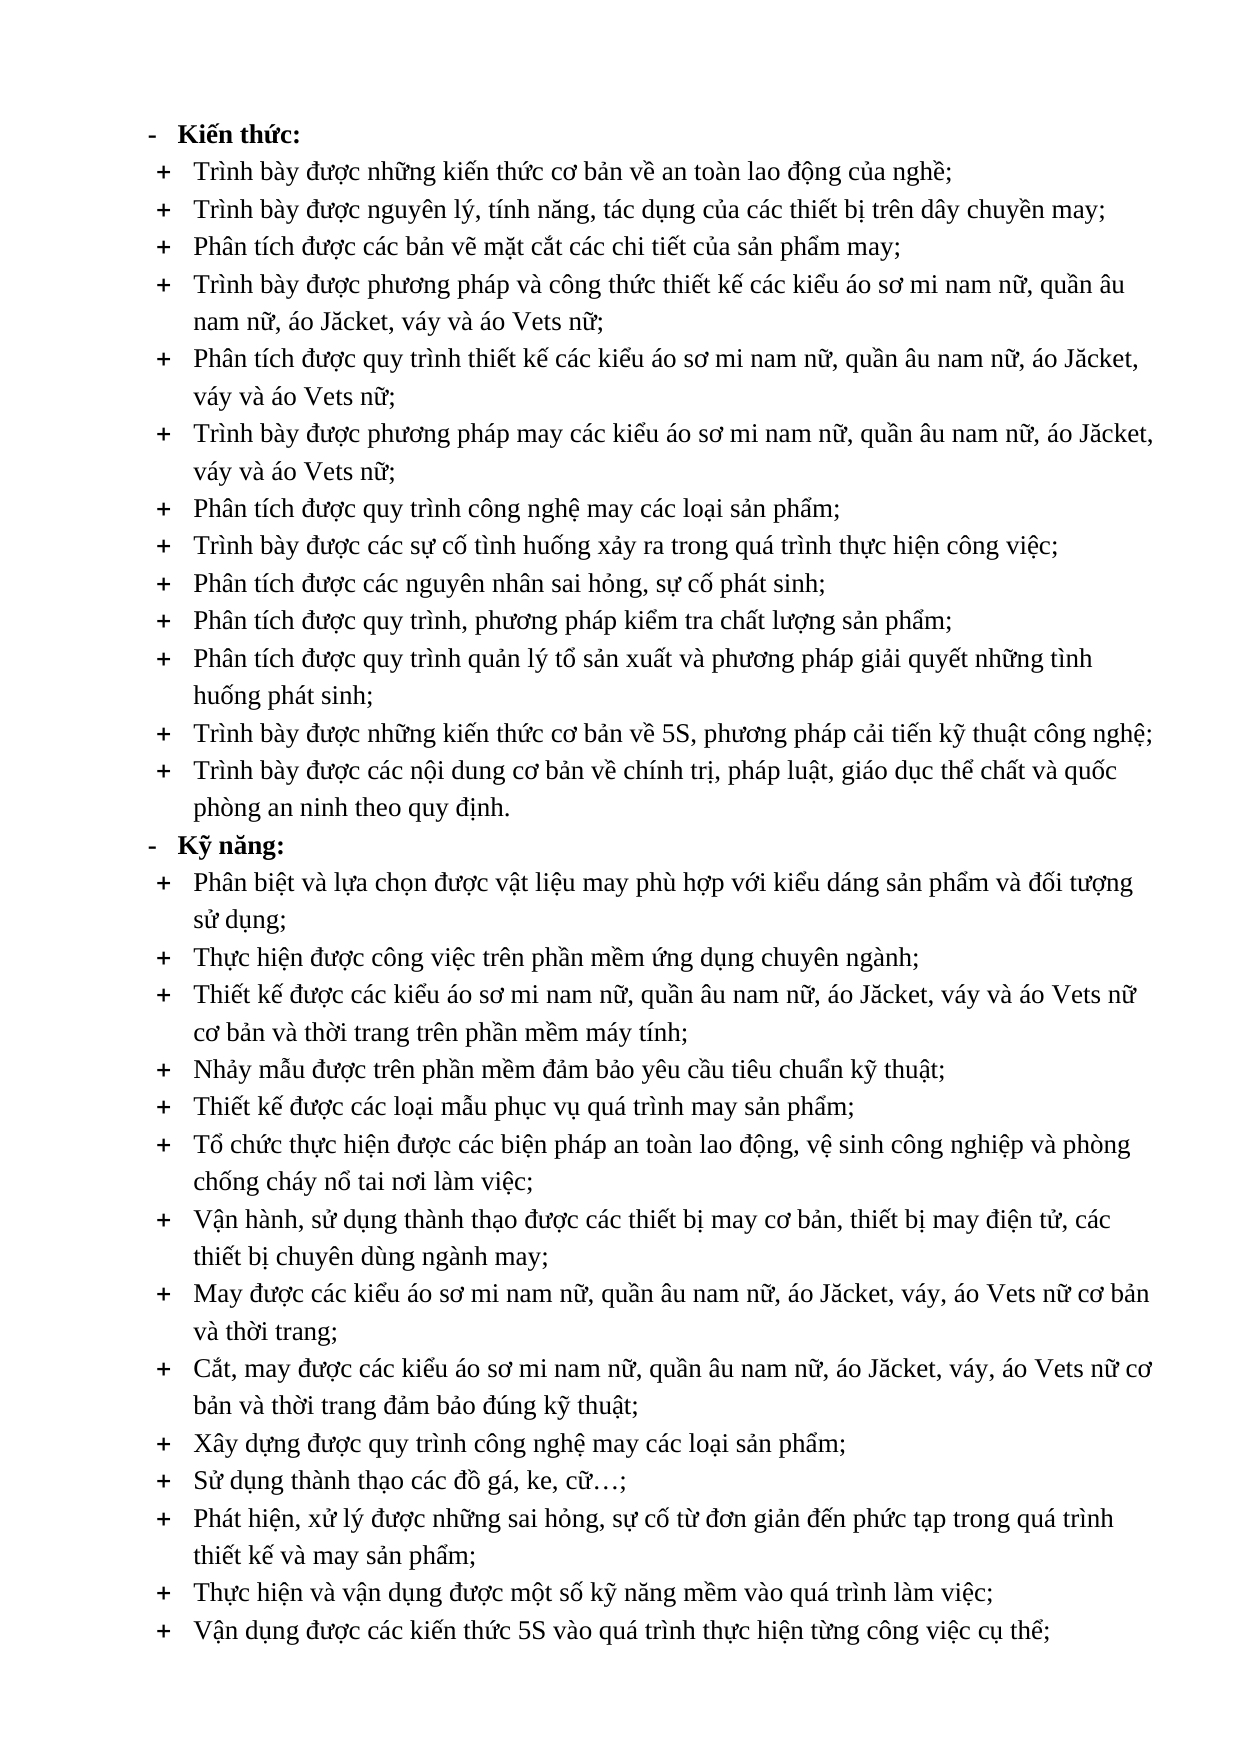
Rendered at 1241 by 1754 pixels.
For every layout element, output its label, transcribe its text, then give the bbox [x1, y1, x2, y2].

list Thực hiện và vận dụng được một số kỹ năng mềm vào quá trình làm việc; [156, 1576, 1163, 1608]
list Xây dựng được quy trình công nghệ may các loại sản phẩm; [156, 1427, 1163, 1458]
list Phát hiện, xử lý được những sai hỏng, sự cố từ đơn giản đến phức tạp trong quá trình thiết kế và may sản phẩm; [156, 1502, 1163, 1570]
list Nhảy mẫu được trên phần mềm đảm bảo yêu cầu tiêu chuẩn kỹ thuật; [156, 1053, 1163, 1084]
list Trình bày được phương pháp may các kiểu áo sơ mi nam nữ, quần âu nam nữ, áo Jăcket, váy và áo Vets nữ; [156, 417, 1163, 486]
list Tổ chức thực hiện được các biện pháp an toàn lao động, vệ sinh công nghiệp và phòng chống cháy nổ tai nơi làm việc; [156, 1128, 1163, 1197]
list Cắt, may được các kiểu áo sơ mi nam nữ, quần âu nam nữ, áo Jăcket, váy, áo Vets nữ cơ bản và thời trang đảm bảo đúng kỹ thuật; [156, 1352, 1163, 1421]
list Trình bày được nguyên lý, tính năng, tác dụng của các thiết bị trên dây chuyền may; [156, 193, 1163, 224]
list Trình bày được những kiến thức cơ bản về an toàn lao động của nghề; [156, 155, 1163, 187]
list Phân tích được các nguyên nhân sai hỏng, sự cố phát sinh; [156, 567, 1163, 598]
list Kỹ năng: [118, 829, 1163, 860]
list Trình bày được phương pháp và công thức thiết kế các kiểu áo sơ mi nam nữ, quần âu nam nữ, áo Jăcket, váy và áo Vets nữ; [156, 268, 1163, 336]
list Trình bày được các sự cố tình huống xảy ra trong quá trình thực hiện công việc; [156, 529, 1163, 561]
list Thiết kế được các kiểu áo sơ mi nam nữ, quần âu nam nữ, áo Jăcket, váy và áo Vets nữ cơ bản và thời trang trên phần mềm máy tính; [156, 978, 1163, 1047]
list Kiến thức: [118, 118, 1163, 149]
list Thiết kế được các loại mẫu phục vụ quá trình may sản phẩm; [156, 1091, 1163, 1122]
list May được các kiểu áo sơ mi nam nữ, quần âu nam nữ, áo Jăcket, váy, áo Vets nữ cơ bản và thời trang; [156, 1277, 1163, 1346]
list Vận hành, sử dụng thành thạo được các thiết bị may cơ bản, thiết bị may điện tử, các thiết bị chuyên dùng ngành may; [156, 1203, 1163, 1271]
list Phân tích được quy trình công nghệ may các loại sản phẩm; [156, 492, 1163, 523]
list Phân biệt và lựa chọn được vật liệu may phù hợp với kiểu dáng sản phẩm và đối tượng sử dụng; [156, 866, 1163, 935]
list Phân tích được quy trình, phương pháp kiểm tra chất lượng sản phẩm; [156, 604, 1163, 636]
list Phân tích được quy trình thiết kế các kiểu áo sơ mi nam nữ, quần âu nam nữ, áo Jăcket, váy và áo Vets nữ; [156, 343, 1163, 411]
list Thực hiện được công việc trên phần mềm ứng dụng chuyên ngành; [156, 941, 1163, 972]
list Vận dụng được các kiến thức 5S vào quá trình thực hiện từng công việc cụ thể; [156, 1614, 1163, 1645]
list Phân tích được quy trình quản lý tổ sản xuất và phương pháp giải quyết những tình huống phát sinh; [156, 642, 1163, 711]
list Phân tích được các bản vẽ mặt cắt các chi tiết của sản phẩm may; [156, 230, 1163, 262]
list Trình bày được những kiến thức cơ bản về 5S, phương pháp cải tiến kỹ thuật công nghệ; [156, 717, 1163, 748]
list Sử dụng thành thạo các đồ gá, ke, cữ…; [156, 1464, 1163, 1496]
list Trình bày được các nội dung cơ bản về chính trị, pháp luật, giáo dục thể chất và quốc phòng an ninh theo quy định. [156, 754, 1163, 823]
